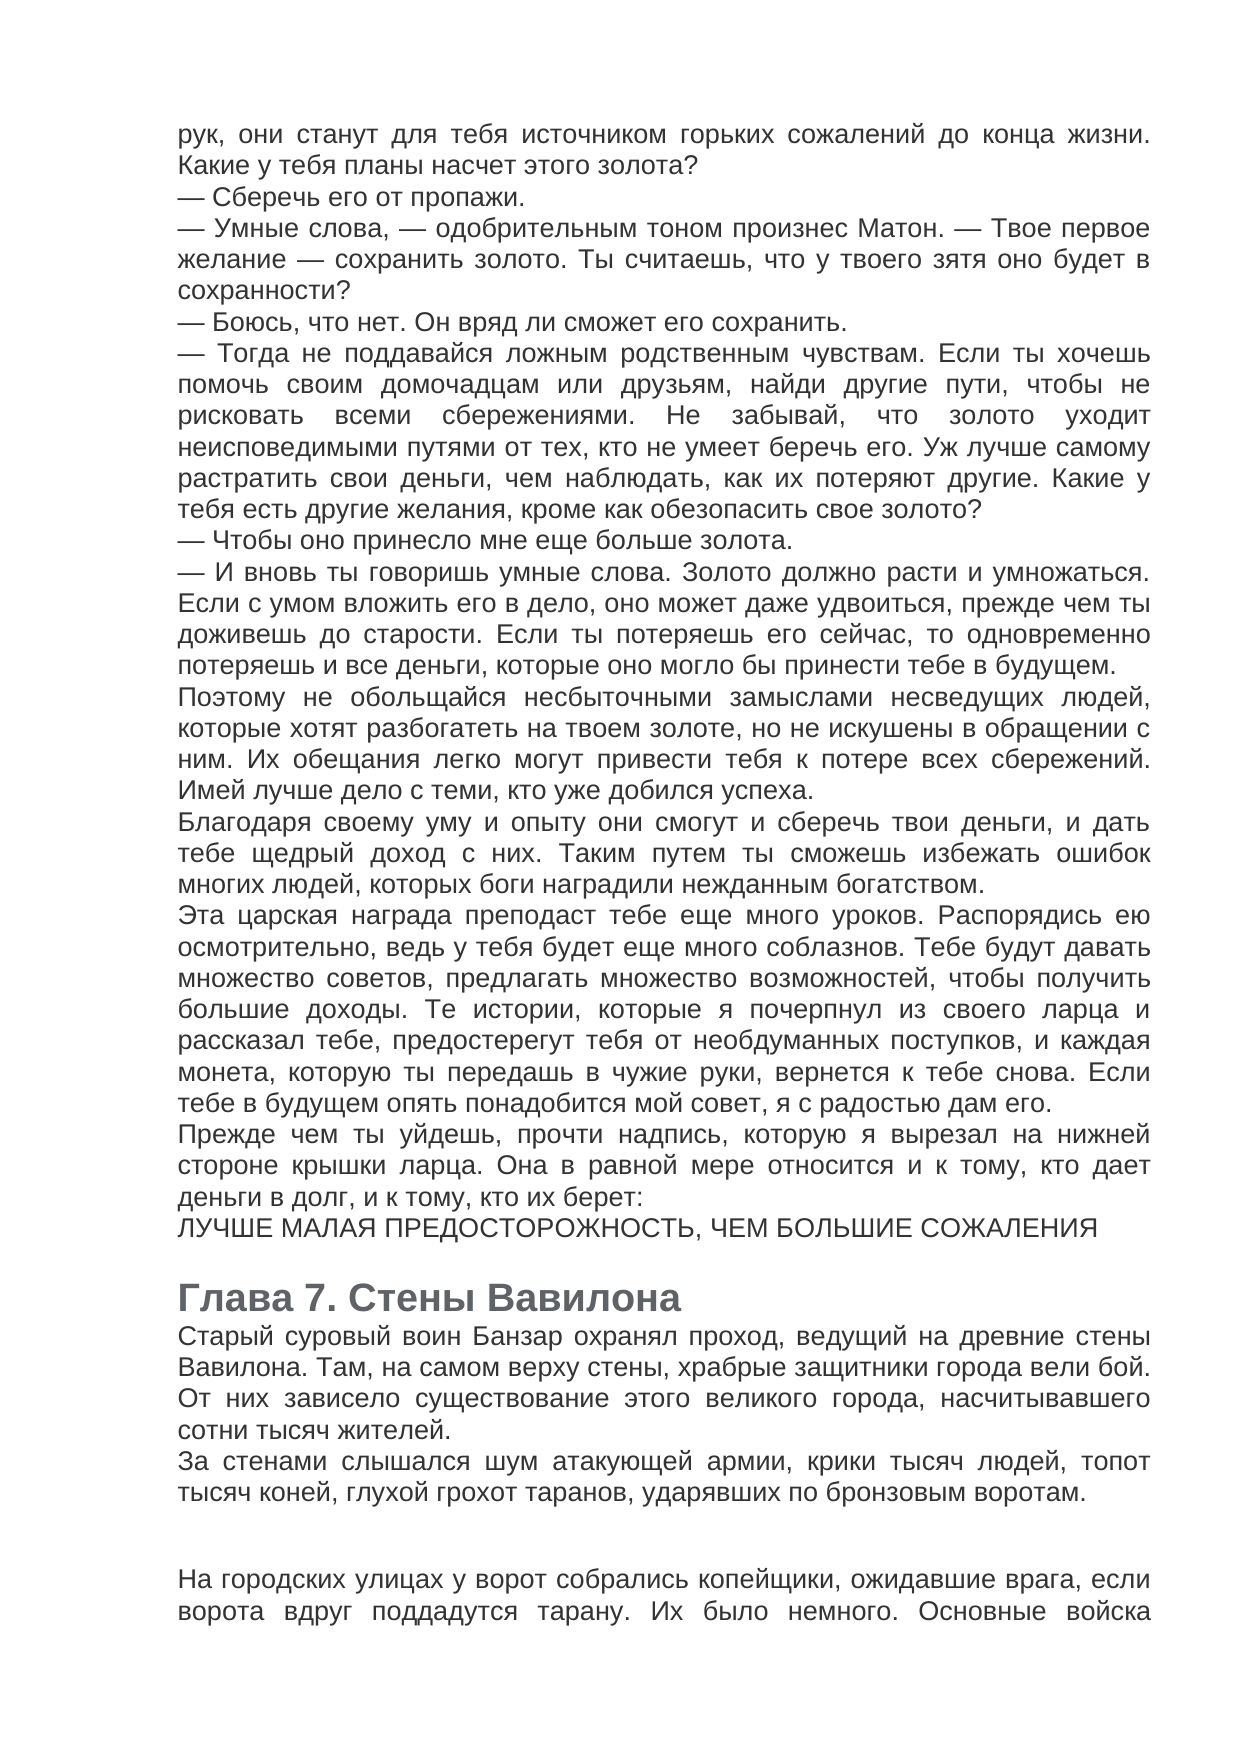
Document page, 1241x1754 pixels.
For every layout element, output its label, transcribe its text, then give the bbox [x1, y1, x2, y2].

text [177, 1563, 1152, 1626]
text Глава 7. Стены Вавилона [177, 1274, 1152, 1320]
text — Умные слова, — одобрительным тоном произнес Матон. — Твое первое желание — сохранить золото. Ты считаешь, что у твоего зятя оно будет в сохранности? [177, 212, 1152, 306]
text — И вновь ты говоришь умные слова. Золото должно расти и умножаться. Если с умом вложить его в дело, оно может даже удвоиться, прежде чем ты доживешь до старости. Если ты потеряешь его сейчас, то одновременно потеряешь и все деньги, которые оно могло бы принести тебе в будущем. [177, 556, 1152, 681]
text Прежде чем ты уйдешь, прочти надпись, которую я вырезал на нижней стороне крышки ларца. Она в равной мере относится и к тому, кто дает деньги в долг, и к тому, кто их берет: [177, 1118, 1152, 1212]
text За стенами слышался шум атакующей армии, крики тысяч людей, топот тысяч коней, глухой грохот таранов, ударявших по бронзовым воротам. [177, 1445, 1152, 1507]
text Поэтому не обольщайся несбыточными замыслами несведущих людей, которые хотят разбогатеть на твоем золоте, но не искушены в обращении с ним. Их обещания легко могут привести тебя к потере всех сбережений. Имей лучше дело с теми, кто уже добился успеха. [177, 681, 1152, 806]
text Старый суровый воин Банзар охранял проход, ведущий на древние стены Вавилона. Там, на самом верху стены, храбрые защитники города вели бой. От них зависело существование этого великого города, насчитывавшего сотни тысяч жителей. [177, 1320, 1152, 1445]
text — Чтобы оно принесло мне еще больше золота. [177, 524, 1152, 556]
text Эта царская награда преподаст тебе еще много уроков. Распорядись ею осмотрительно, ведь у тебя будет еще много соблазнов. Тебе будут давать множество советов, предлагать множество возможностей, чтобы получить большие доходы. Те истории, которые я почерпнул из своего ларца и рассказал тебе, предостерегут тебя от необдуманных поступков, и каждая монета, которую ты передашь в чужие руки, вернется к тебе снова. Если тебе в будущем опять понадобится мой совет, я с радостью дам его. [177, 899, 1152, 1118]
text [177, 118, 1152, 181]
text — Сберечь его от пропажи. [177, 181, 1152, 212]
text — Тогда не поддавайся ложным родственным чувствам. Если ты хочешь помочь своим домочадцам или друзьям, найди другие пути, чтобы не рисковать всеми сбережениями. Не забывай, что золото уходит неисповедимыми путями от тех, кто не умеет беречь его. Уж лучше самому растратить свои деньги, чем наблюдать, как их потеряют другие. Какие у тебя есть другие желания, кроме как обезопасить свое золото? [177, 337, 1152, 524]
text — Боюсь, что нет. Он вряд ли сможет его сохранить. [177, 306, 1152, 337]
text Благодаря своему уму и опыту они смогут и сберечь твои деньги, и дать тебе щедрый доход с них. Таким путем ты сможешь избежать ошибок многих людей, которых боги наградили нежданным богатством. [177, 806, 1152, 899]
text ЛУЧШЕ МАЛАЯ ПРЕДОСТОРОЖНОСТЬ, ЧЕМ БОЛЬШИЕ СОЖАЛЕНИЯ [177, 1212, 1152, 1243]
